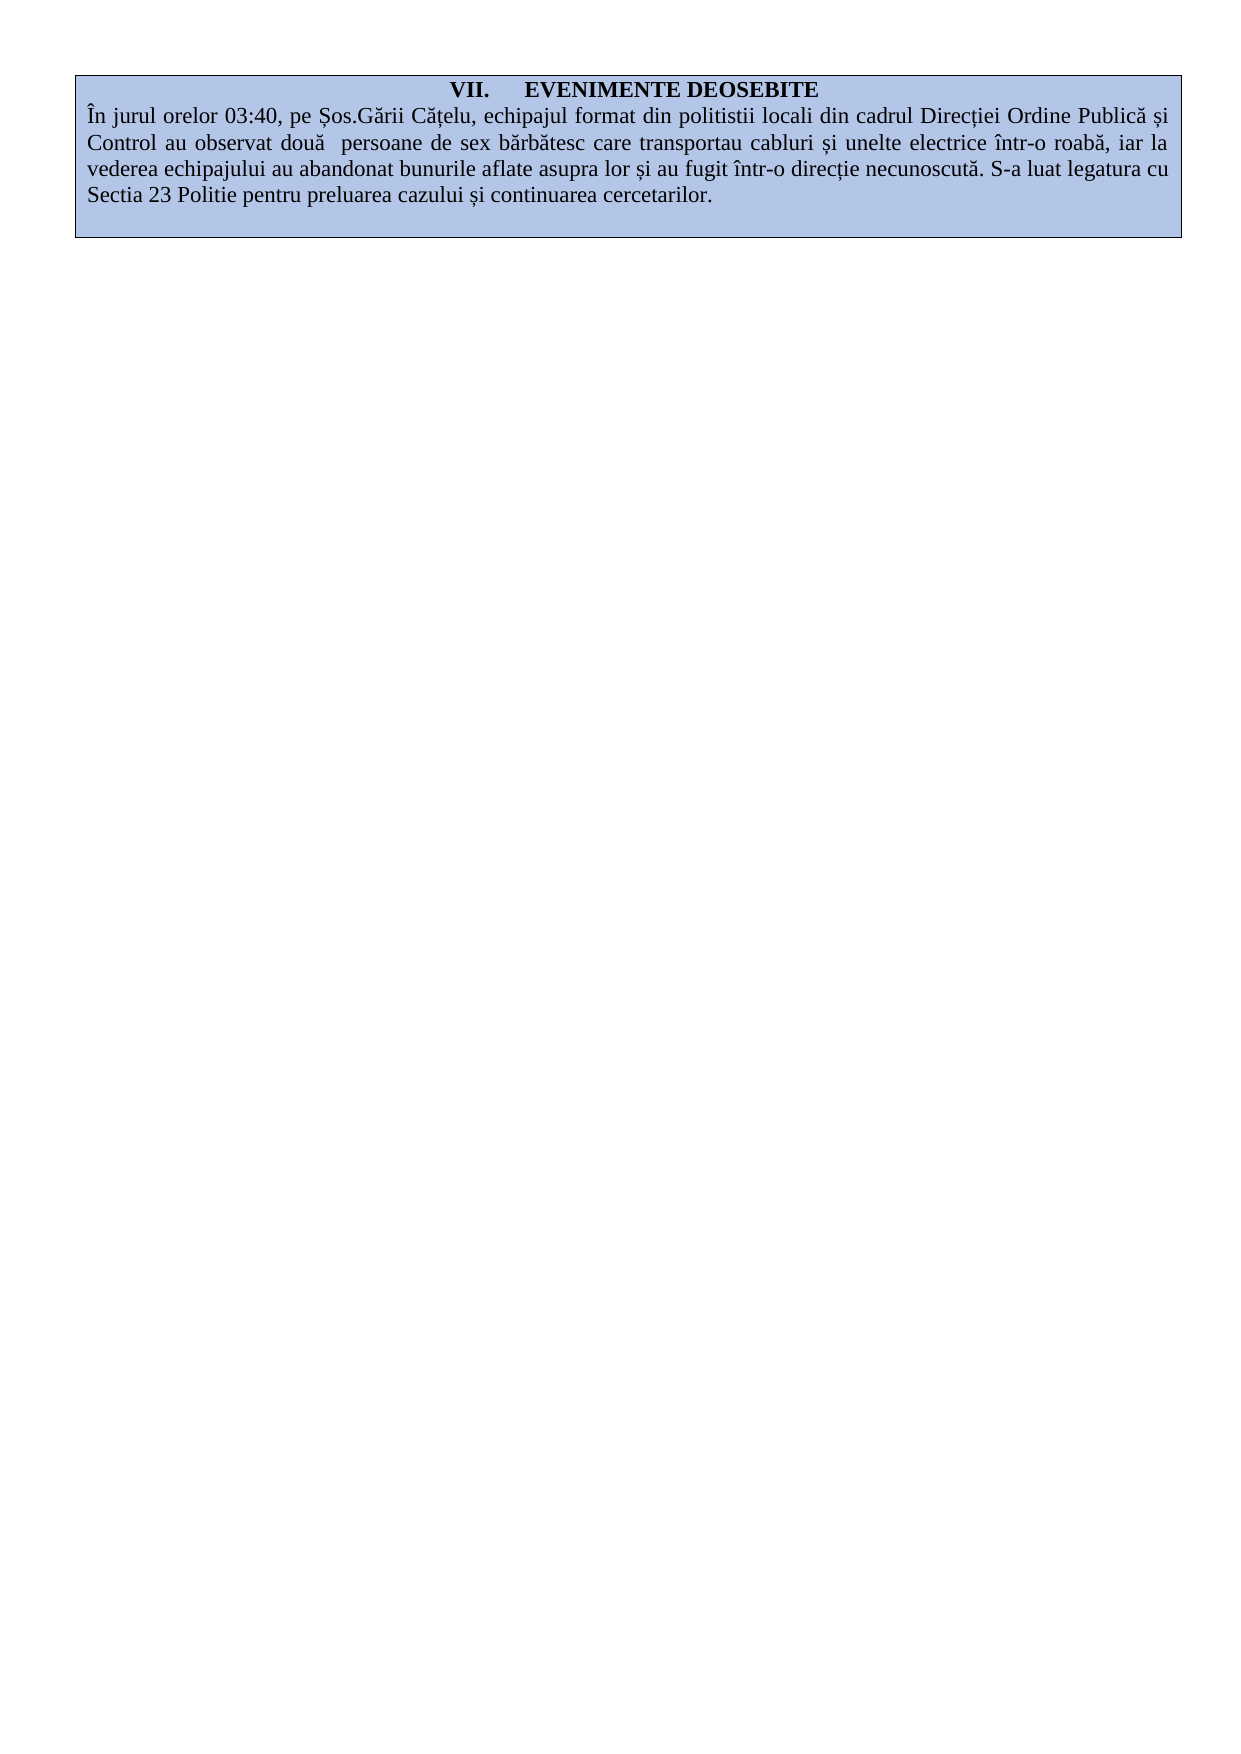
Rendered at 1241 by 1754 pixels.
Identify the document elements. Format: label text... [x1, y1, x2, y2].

table_header EVENIMENTE DEOSEBITE În jurul orelor 03:40, pe Șos.Gării Cățelu, echipajul format din politistii locali din cadrul Direcției Ordine Publică și Control au observat două persoane de sex bărbătesc care transportau cabluri și unelte electrice într-o roabă, iar la vederea echipajului au abandonat bunurile aflate asupra lor și au fugit într-o direcție necunoscută. S-a luat legatura cu Sectia 23 Politie pentru preluarea cazului și continuarea cercetarilor. [76, 76, 1181, 237]
